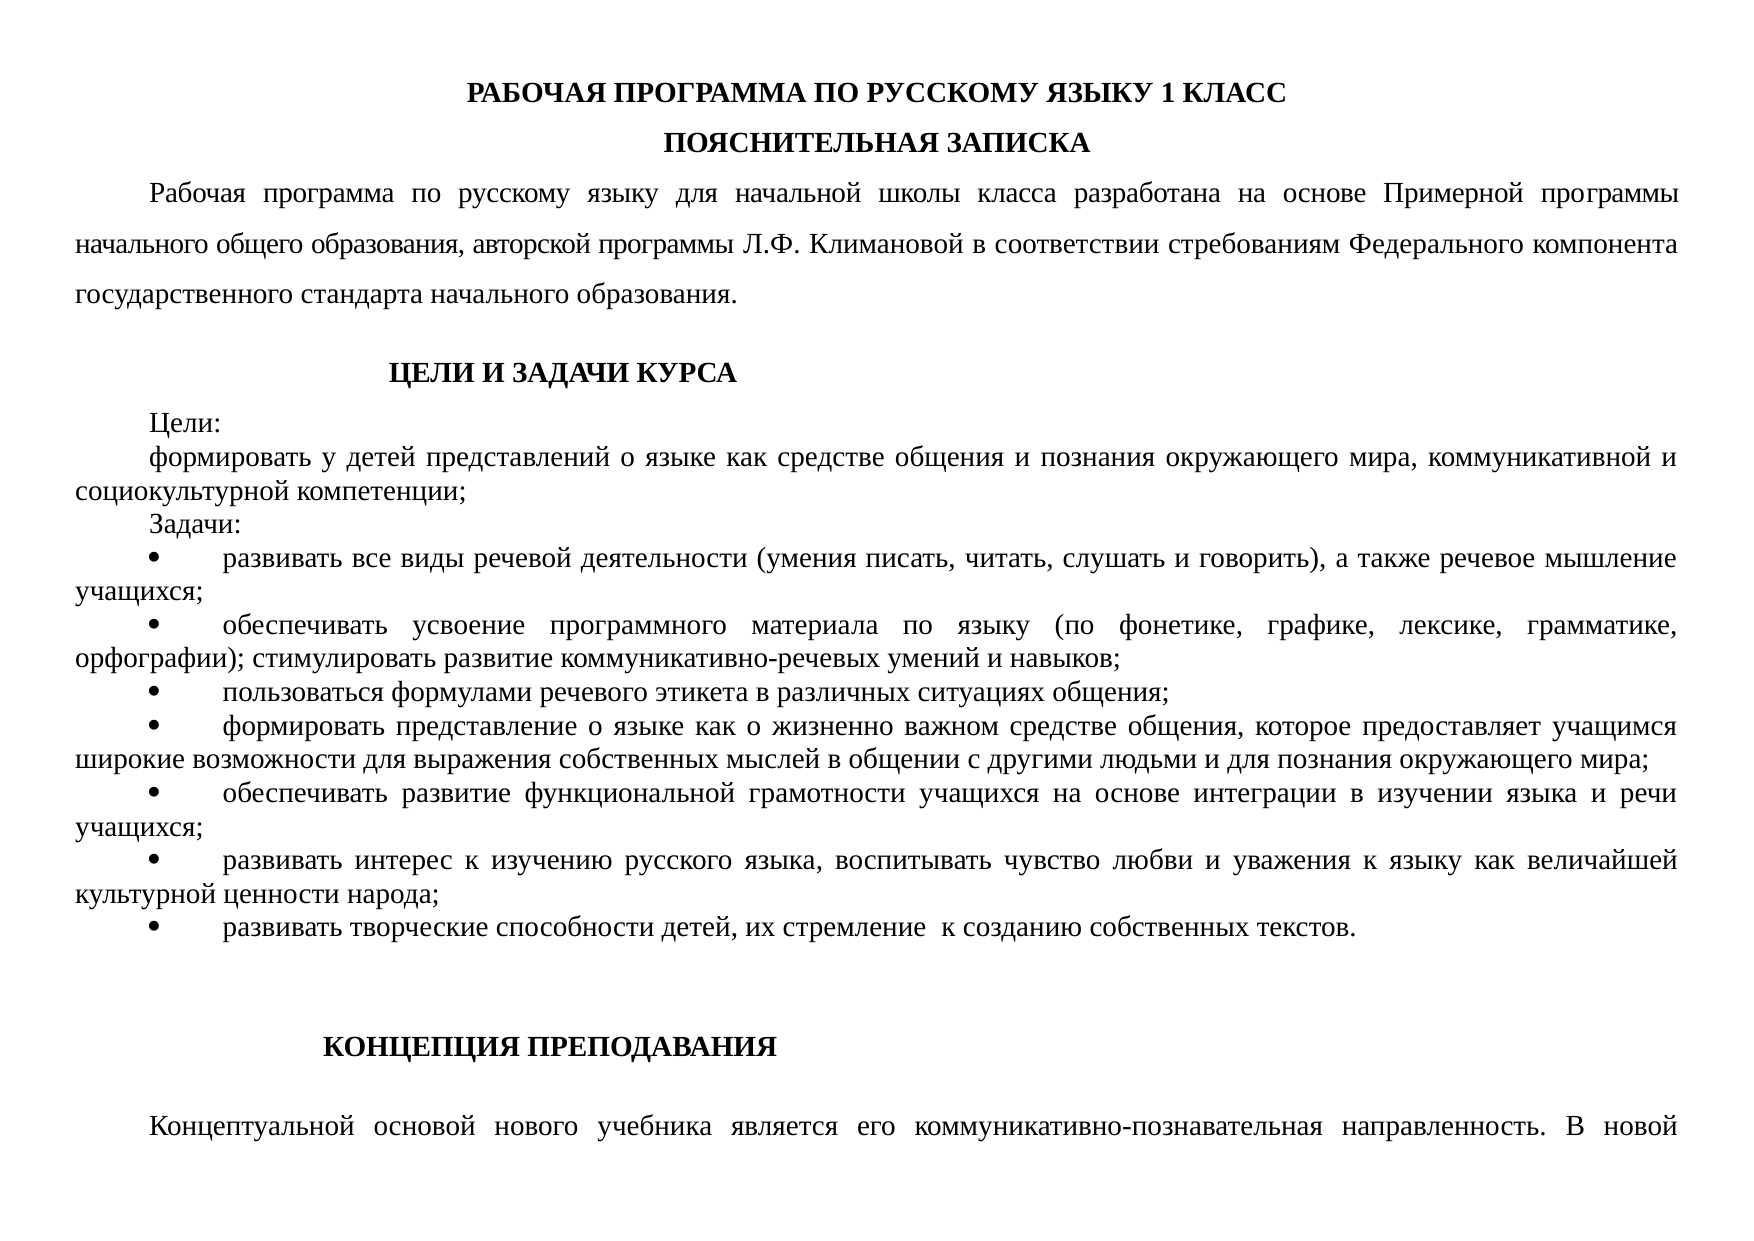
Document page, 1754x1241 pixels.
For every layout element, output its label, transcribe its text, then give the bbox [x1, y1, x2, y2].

list развивать все виды речевой деятельности (умения писать, читать, слушать и говорить), а также речевое мышление учащихся; [75, 540, 1679, 607]
text Цели: [75, 406, 1679, 439]
text Рабочая программа по русскому языку для начальной школы класса разработана на основе Примерной программы начального общего образования, авторской программы Л.Ф. Климановой в соответствии стребованиям Федерального компонента государственного стандарта начального образования. [75, 176, 1679, 310]
list обеспечивать усвоение программного материала по языку (по фонетике, графике, лексике, грамматике, орфографии); стимулировать развитие коммуникативно-речевых умений и навыков; [75, 607, 1679, 674]
text ЦЕЛИ И ЗАДАЧИ КУРСА [75, 355, 1679, 389]
list развивать творческие способности детей, их стремление к созданию собственных текстов. [75, 909, 1679, 943]
text КОНЦЕПЦИЯ ПРЕПОДАВАНИЯ [75, 1029, 1679, 1063]
list обеспечивать развитие функциональной грамотности учащихся на основе интеграции в изучении языка и речи учащихся; [75, 775, 1679, 842]
list пользоваться формулами речевого этикета в различных ситуациях общения; [75, 674, 1679, 708]
list формировать представление о языке как о жизненно важном средстве общения, которое предоставляет учащимся широкие возможности для выражения собственных мыслей в общении с другими людьми и для познания окружающего мира; [75, 708, 1679, 775]
text Задачи: [75, 506, 1679, 540]
text ПОЯСНИТЕЛЬНАЯ ЗАПИСКА [75, 125, 1679, 159]
text РАБОЧАЯ ПРОГРАММА ПО РУССКОМУ ЯЗЫКУ 1 КЛАСС [75, 75, 1679, 108]
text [75, 1108, 1679, 1142]
list формировать у детей представлений о языке как средстве общения и познания окружающего мира, коммуникативной и социокультурной компетенции; [75, 439, 1679, 506]
list развивать интерес к изучению русского языка, воспитывать чувство любви и уважения к языку как величайшей культурной ценности народа; [75, 842, 1679, 909]
